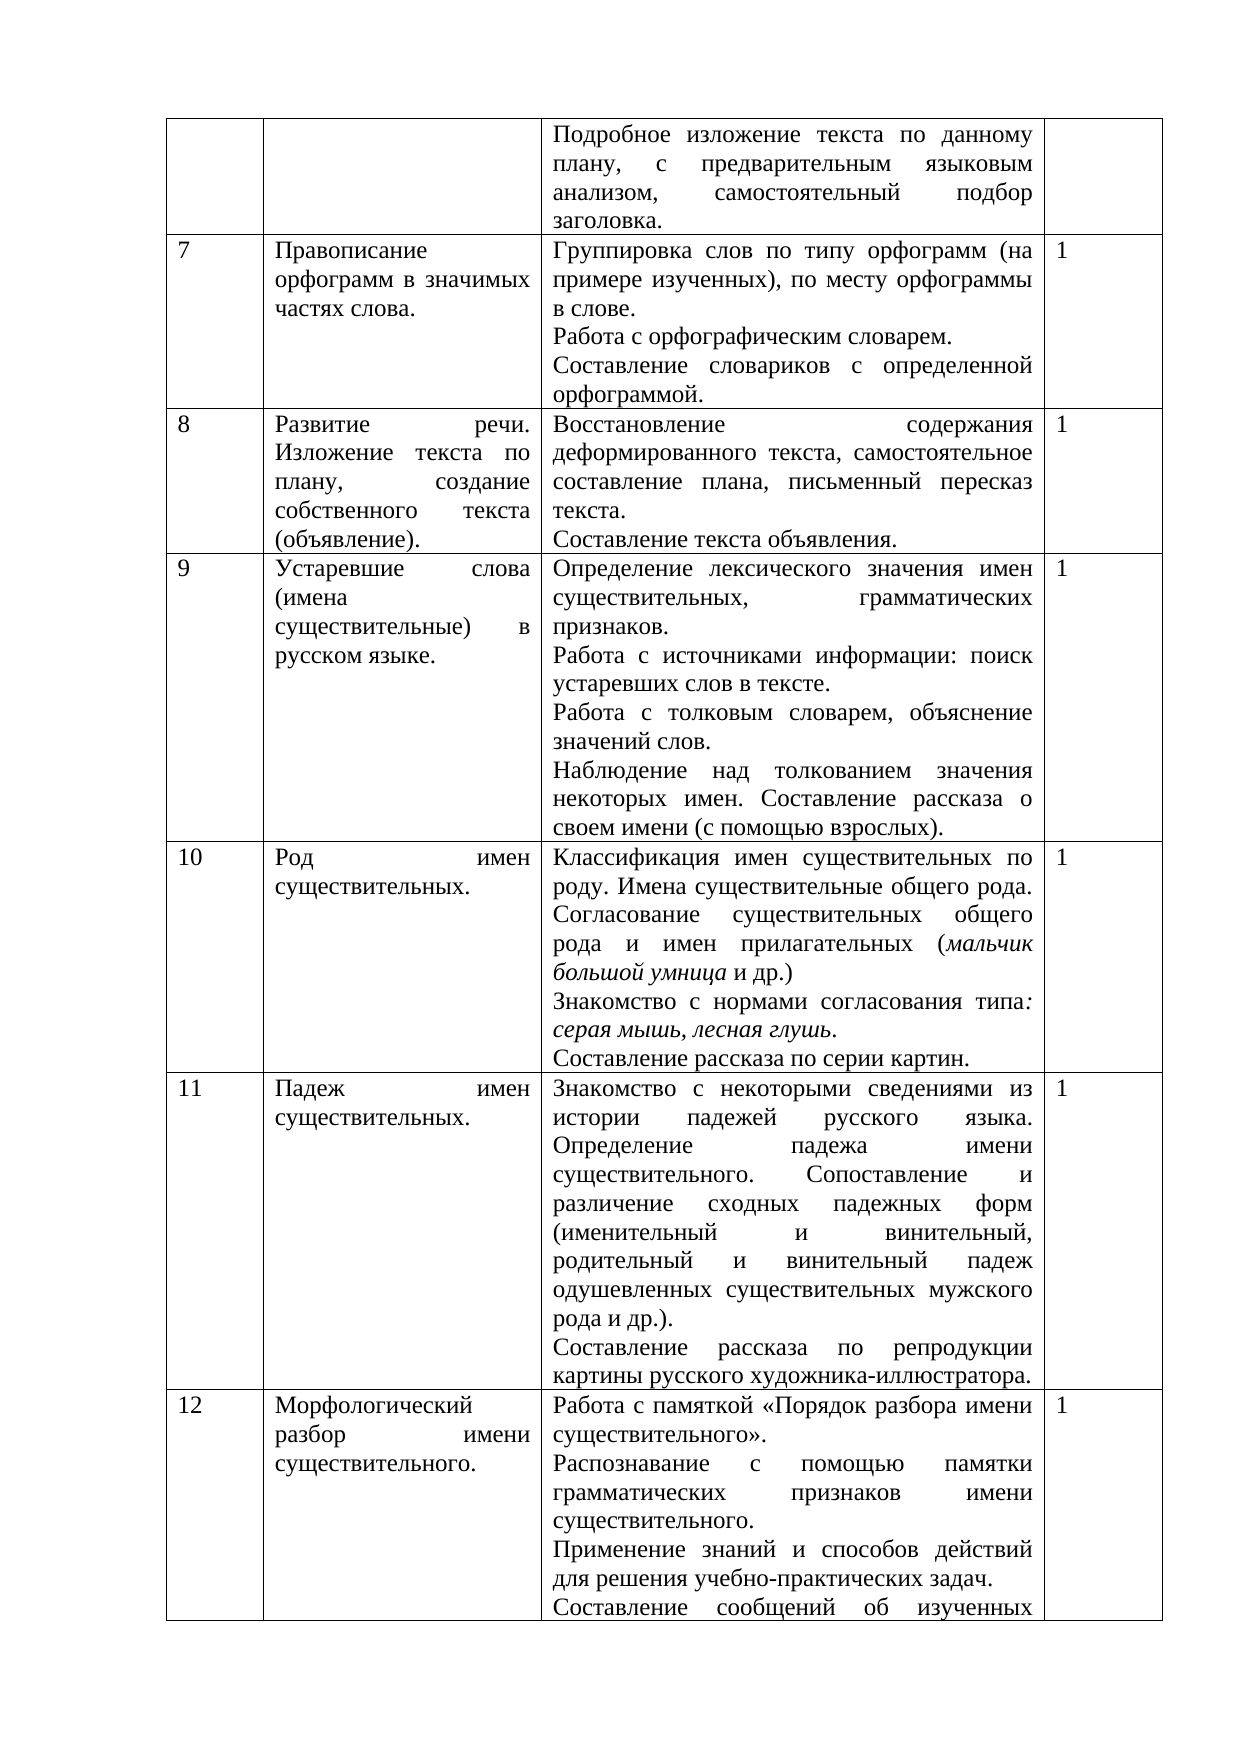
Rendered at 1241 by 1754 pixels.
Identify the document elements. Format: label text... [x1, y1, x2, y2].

table_cell 12 [167, 1390, 263, 1620]
table_cell 7 [167, 235, 263, 408]
table_cell Род имен существительных. [264, 842, 541, 1072]
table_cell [264, 119, 541, 234]
table_cell Развитие речи. Изложение текста по плану, создание собственного текста (объявление). [264, 409, 541, 552]
table_cell 1 [1045, 554, 1162, 841]
table_cell 10 [167, 842, 263, 1072]
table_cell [542, 1390, 1044, 1620]
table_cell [264, 1390, 541, 1620]
table_cell Падеж имен существительных. [264, 1073, 541, 1389]
table_cell Устаревшие слова (имена существительные) в русском языке. [264, 554, 541, 841]
table_cell 9 [167, 554, 263, 841]
table_cell Правописание орфограмм в значимых частях слова. [264, 235, 541, 408]
table_cell Восстановление содержания деформированного текста, самостоятельное составление плана, письменный пересказ текста. Составление текста объявления. [542, 409, 1044, 552]
table_cell Группировка слов по типу орфограмм (на примере изученных), по месту орфограммы в слове. Работа с орфографическим словарем. Составление словариков с определенной орфограммой. [542, 235, 1044, 408]
table_cell 11 [167, 1073, 263, 1389]
table_cell 1 [1045, 235, 1162, 408]
table_cell 1 [1045, 1390, 1162, 1620]
table_cell Классификация имен существительных по роду. Имена существительные общего рода. Согласование существительных общего рода и имен прилагательных (мальчик большой умница и др.) Знакомство с нормами согласования типа: серая мышь, лесная глушь. Составление рассказа по серии картин. [542, 842, 1044, 1072]
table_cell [542, 119, 1044, 234]
table_cell 1 [1045, 1073, 1162, 1389]
table_cell 1 [1045, 409, 1162, 552]
table_cell 1 [1045, 119, 1162, 234]
table_cell Определение лексического значения имен существительных, грамматических признаков. Работа с источниками информации: поиск устаревших слов в тексте. Работа с толковым словарем, объяснение значений слов. Наблюдение над толкованием значения некоторых имен. Составление рассказа о своем имени (с помощью взрослых). [542, 554, 1044, 841]
table_cell Знакомство с некоторыми сведениями из истории падежей русского языка. Определение падежа имени существительного. Сопоставление и различение сходных падежных форм (именительный и винительный, родительный и винительный падеж одушевленных существительных мужского рода и др.). Составление рассказа по репродукции картины русского художника-иллюстратора. [542, 1073, 1044, 1389]
table_cell 6 [167, 119, 263, 234]
table_cell 1 [1045, 842, 1162, 1072]
table_cell 8 [167, 409, 263, 552]
